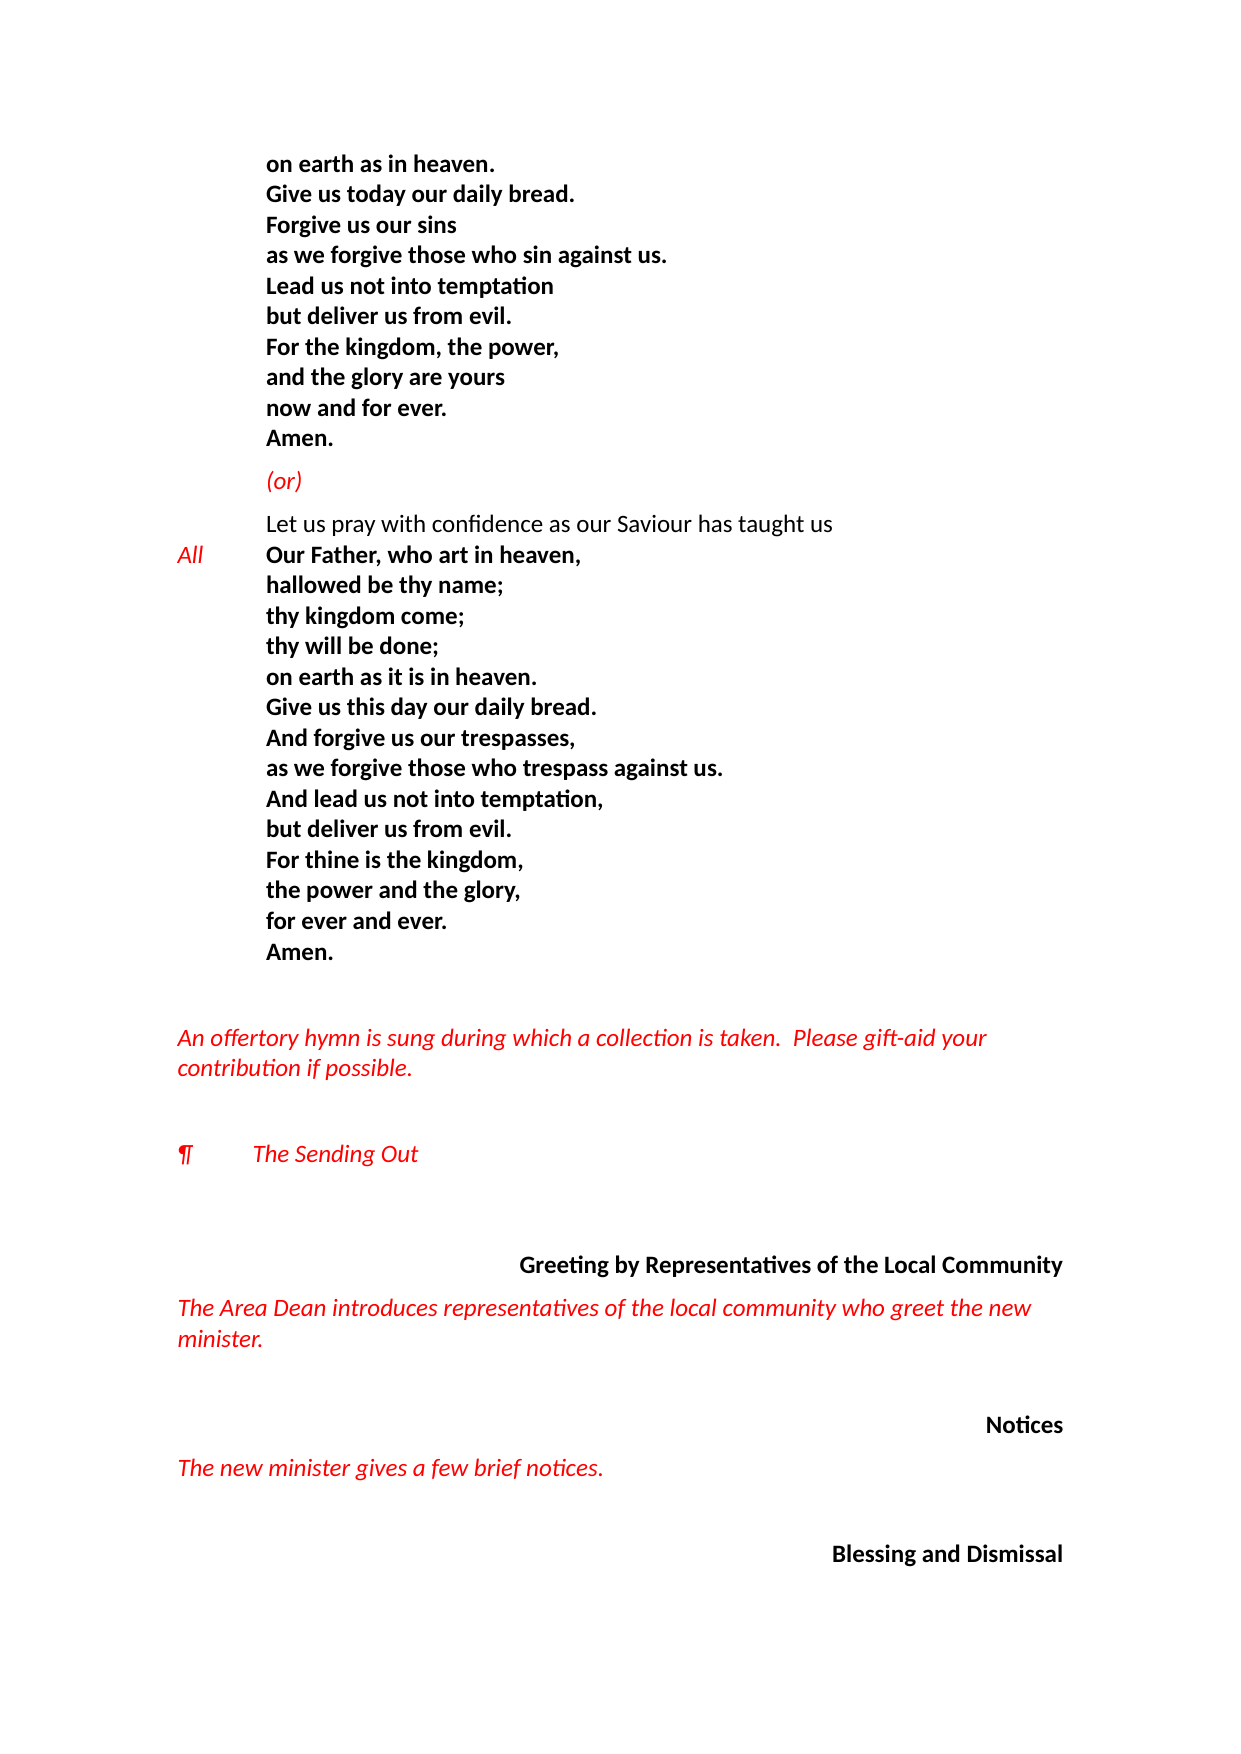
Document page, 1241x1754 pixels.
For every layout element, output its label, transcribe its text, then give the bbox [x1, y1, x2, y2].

text Let us pray with confidence as our Saviour has taught us [266, 508, 1063, 539]
subtitle ¶ The Sending Out [177, 1138, 1063, 1169]
subtitle An offertory hymn is sung during which a collection is taken. Please gift-aid your contribution if possible. [177, 1022, 1063, 1083]
text The Area Dean introduces representatives of the local community who greet the new minister. [177, 1292, 1063, 1353]
text The new minister gives a few brief notices. [177, 1452, 1063, 1482]
text Greeting by Representatives of the Local Community [177, 1249, 1063, 1280]
text Blessing and Dismissal [177, 1538, 1063, 1568]
text All Our Father, who art in heaven, hallowed be thy name; thy kingdom come; thy will be done; on earth as it is in heaven. Give us this day our daily bread. And forgive us our trespasses, as we forgive those who trespass against us. And lead us not into temptation, but deliver us from evil. For thine is the kingdom, the power and the glory, for ever and ever. Amen. [177, 539, 1063, 966]
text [177, 148, 1063, 453]
text Notices [177, 1409, 1063, 1439]
text (or) [191, 465, 1063, 496]
